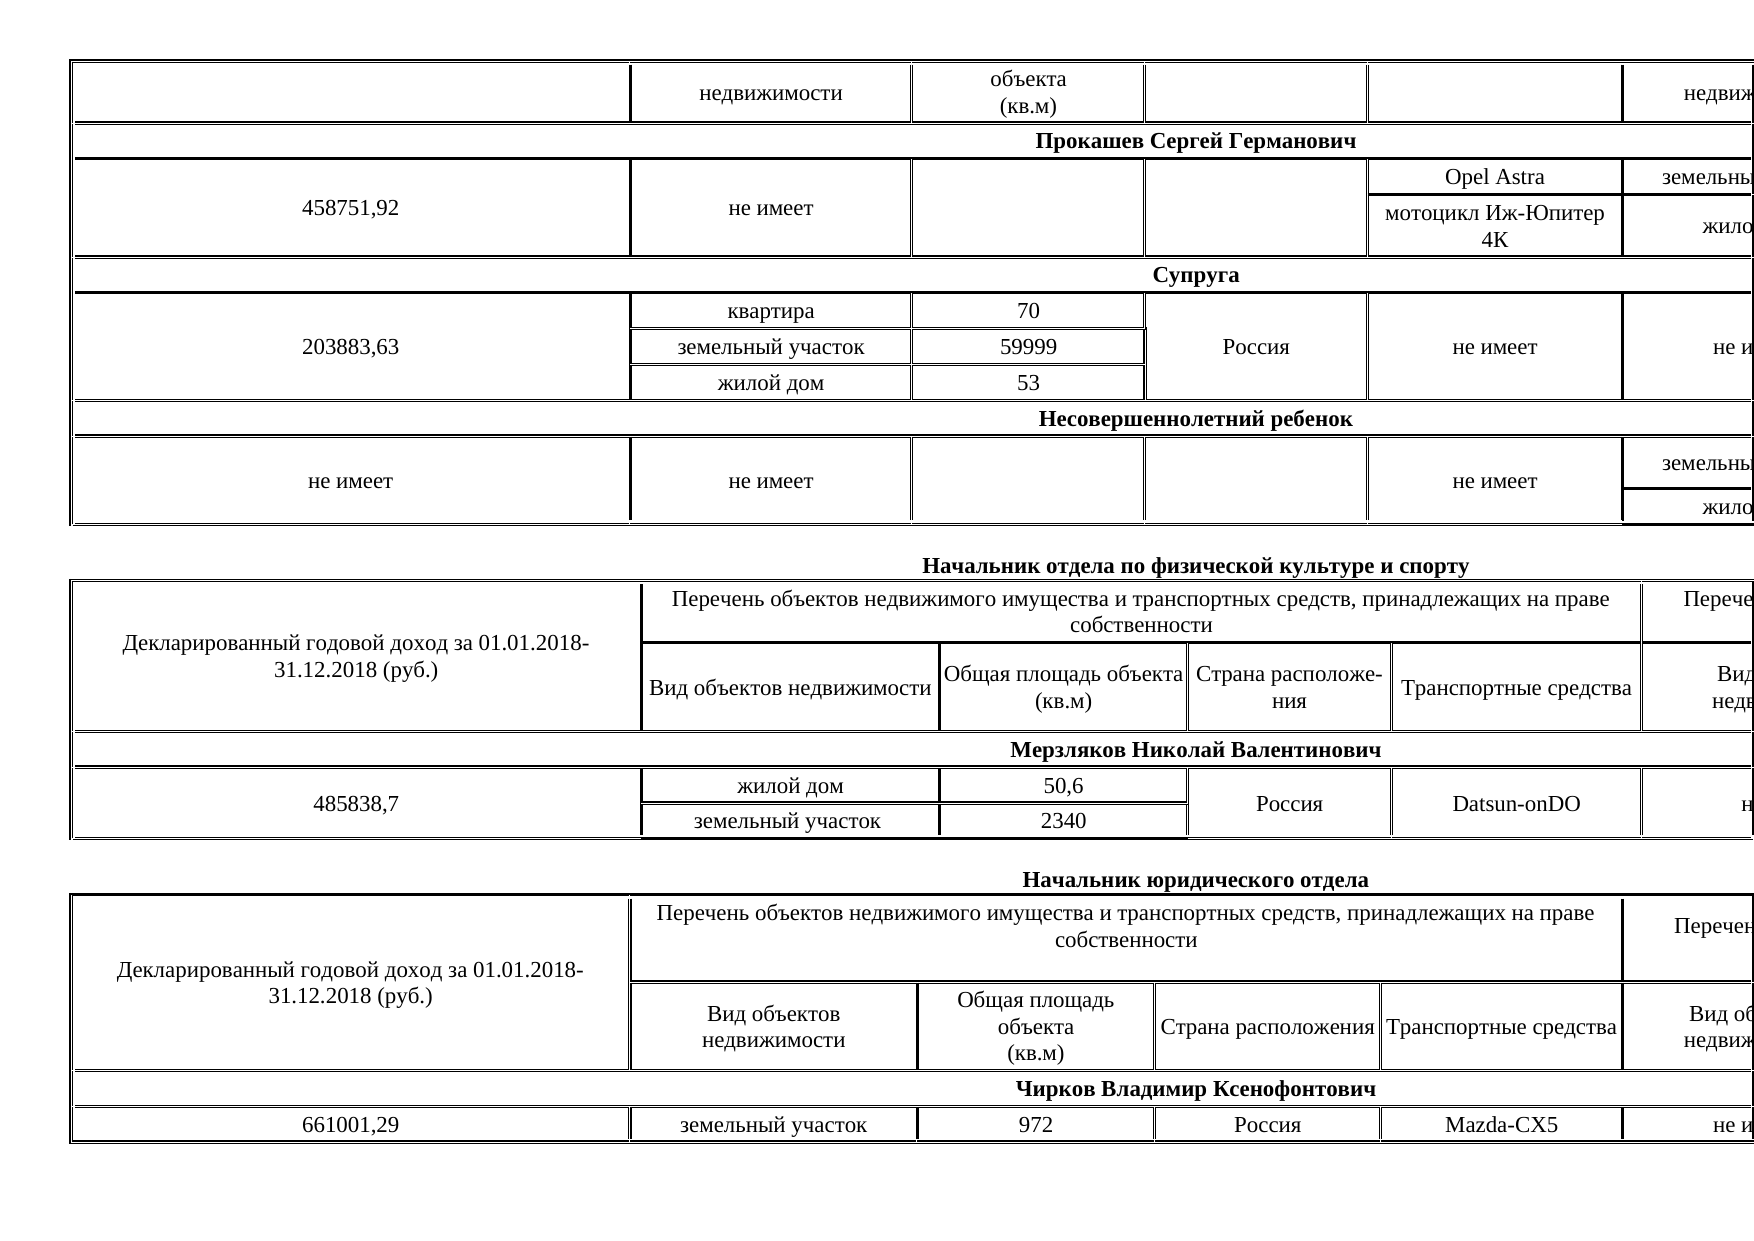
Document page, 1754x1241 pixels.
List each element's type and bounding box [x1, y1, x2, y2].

table_header [59, 59, 1754, 1167]
